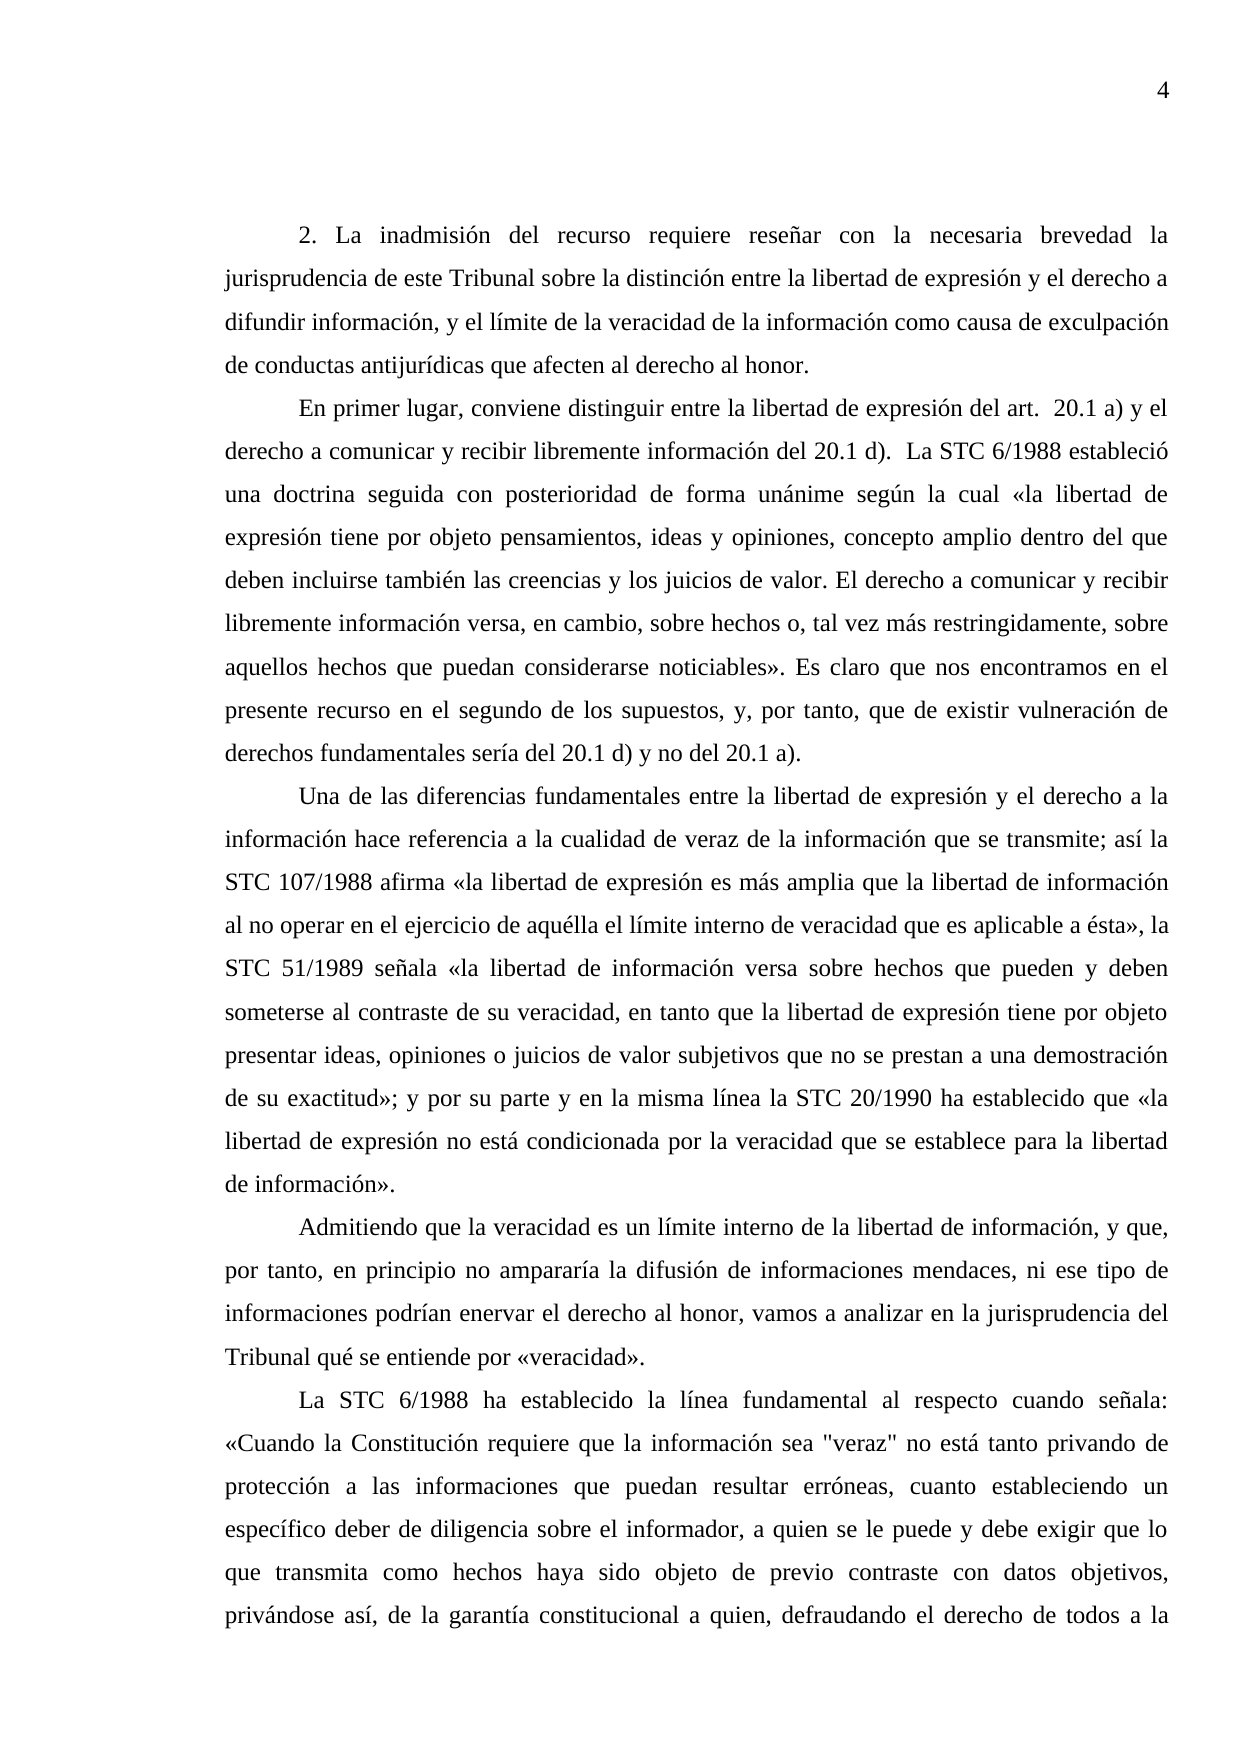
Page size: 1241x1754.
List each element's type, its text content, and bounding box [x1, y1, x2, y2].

text 2. La inadmisión del recurso requiere reseñar con la necesaria brevedad la jurisprudencia de este Tribunal sobre la distinción entre la libertad de expresión y el derecho a difundir información, y el límite de la veracidad de la información como causa de exculpación de conductas antijurídicas que afecten al derecho al honor. [224, 220, 1169, 378]
text En primer lugar, conviene distinguir entre la libertad de expresión del art. 20.1 a) y el derecho a comunicar y recibir libremente información del 20.1 d). La STC 6/1988 estableció una doctrina seguida con posterioridad de forma unánime según la cual «la libertad de expresión tiene por objeto pensamientos, ideas y opiniones, concepto amplio dentro del que deben incluirse también las creencias y los juicios de valor. El derecho a comunicar y recibir libremente información versa, en cambio, sobre hechos o, tal vez más restringidamente, sobre aquellos hechos que puedan considerarse noticiables». Es claro que nos encontramos en el presente recurso en el segundo de los supuestos, y, por tanto, que de existir vulneración de derechos fundamentales sería del 20.1 d) y no del 20.1 a). [224, 393, 1169, 767]
text Admitiendo que la veracidad es un límite interno de la libertad de información, y que, por tanto, en principio no ampararía la difusión de informaciones mendaces, ni ese tipo de informaciones podrían enervar el derecho al honor, vamos a analizar en la jurisprudencia del Tribunal qué se entiende por «veracidad». [224, 1212, 1169, 1370]
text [224, 1385, 1169, 1629]
text Una de las diferencias fundamentales entre la libertad de expresión y el derecho a la información hace referencia a la cualidad de veraz de la información que se transmite; así la STC 107/1988 afirma «la libertad de expresión es más amplia que la libertad de información al no operar en el ejercicio de aquélla el límite interno de veracidad que es aplicable a ésta», la STC 51/1989 señala «la libertad de información versa sobre hechos que pueden y deben someterse al contraste de su veracidad, en tanto que la libertad de expresión tiene por objeto presentar ideas, opiniones o juicios de valor subjetivos que no se prestan a una demostración de su exactitud»; y por su parte y en la misma línea la STC 20/1990 ha establecido que «la libertad de expresión no está condicionada por la veracidad que se establece para la libertad de información». [224, 781, 1169, 1198]
